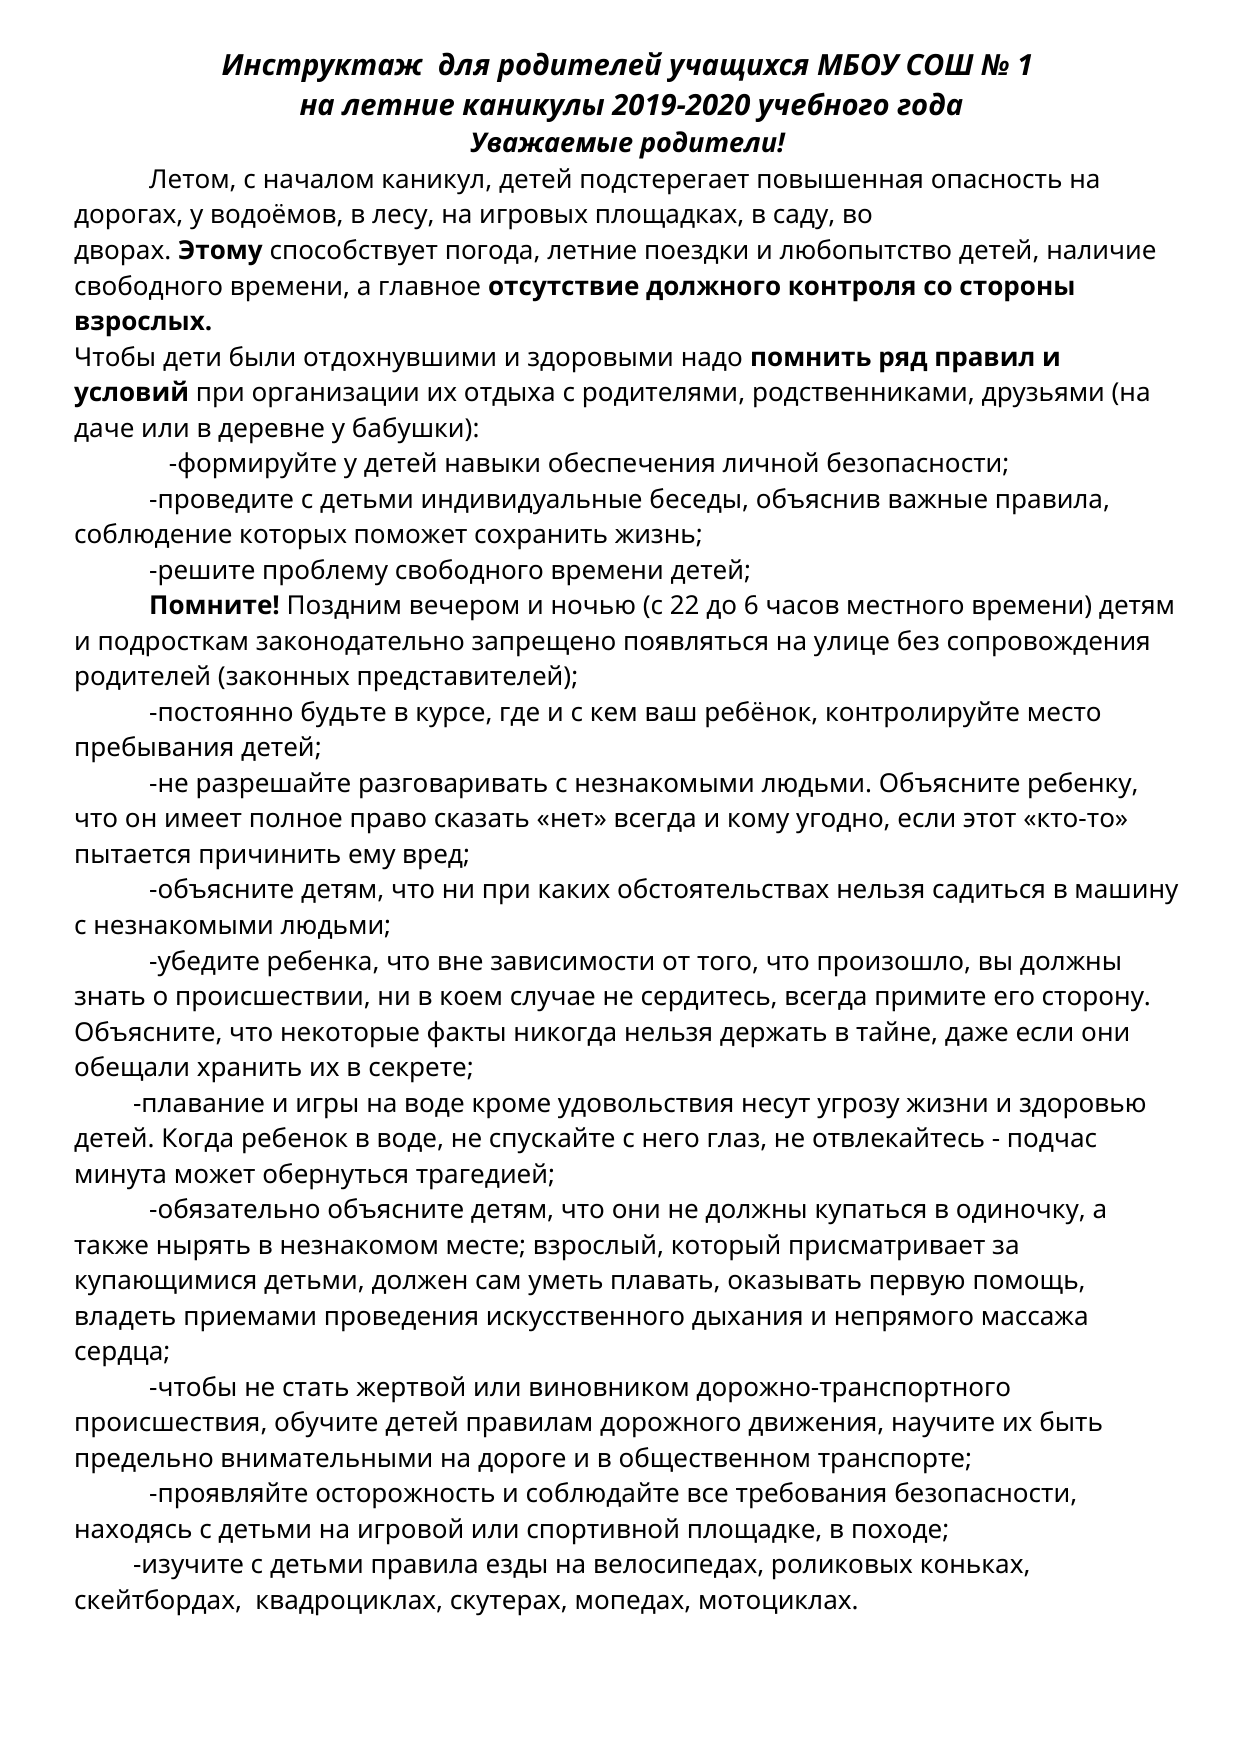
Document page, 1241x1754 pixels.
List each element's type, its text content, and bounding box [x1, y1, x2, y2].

text Уважаемые родители! [74, 124, 1181, 161]
text -проявляйте осторожность и соблюдайте все требования безопасности, находясь с детьми на игровой или спортивной площадке, в походе; [74, 1475, 1181, 1546]
text -не разрешайте разговаривать с незнакомыми людьми. Объясните ребенку, что он имеет полное право сказать «нет» всегда и кому угодно, если этот «кто-то» пытается причинить ему вред; [74, 764, 1181, 871]
text -проведите с детьми индивидуальные беседы, объяснив важные правила, соблюдение которых поможет сохранить жизнь; [74, 480, 1181, 551]
text -постоянно будьте в курсе, где и с кем ваш ребёнок, контролируйте место пребывания детей; [74, 693, 1181, 764]
text -изучите с детьми правила езды на велосипедах, роликовых коньках, скейтбордах, квадроциклах, скутерах, мопедах, мотоциклах. [74, 1546, 1181, 1617]
text -чтобы не стать жертвой или виновником дорожно-транспортного происшествия, обучите детей правилам дорожного движения, научите их быть предельно внимательными на дороге и в общественном транспорте; [74, 1368, 1181, 1475]
text Инструктаж для родителей учащихся МБОУ СОШ № 1 [74, 44, 1181, 84]
text Чтобы дети были отдохнувшими и здоровыми надо помнить ряд правил и условий при организации их отдыха с родителями, родственниками, друзьями (на даче или в деревне у бабушки): [74, 338, 1181, 445]
text на летние каникулы 2019-2020 учебного года [74, 84, 1181, 124]
text Помните! Поздним вечером и ночью (с 22 до 6 часов местного времени) детям и подросткам законодательно запрещено появляться на улице без сопровождения родителей (законных представителей); [74, 587, 1181, 693]
text Летом, с началом каникул, детей подстерегает повышенная опасность на дорогах, у водоёмов, в лесу, на игровых площадках, в саду, во дворах. Этому способствует погода, летние поездки и любопытство детей, наличие свободного времени, а главное отсутствие должного контроля со стороны взрослых. [74, 161, 1181, 338]
text -объясните детям, что ни при каких обстоятельствах нельзя садиться в машину с незнакомыми людьми; [74, 871, 1181, 942]
text -плавание и игры на воде кроме удовольствия несут угрозу жизни и здоровью детей. Когда ребенок в воде, не спускайте с него глаз, не отвлекайтесь - подчас минута может обернуться трагедией; [74, 1084, 1181, 1191]
text -убедите ребенка, что вне зависимости от того, что произошло, вы должны знать о происшествии, ни в коем случае не сердитесь, всегда примите его сторону. Объясните, что некоторые факты никогда нельзя держать в тайне, даже если они обещали хранить их в секрете; [74, 942, 1181, 1084]
text -решите проблему свободного времени детей; [74, 551, 1181, 587]
text -обязательно объясните детям, что они не должны купаться в одиночку, а также нырять в незнакомом месте; взрослый, который присматривает за купающимися детьми, должен сам уметь плавать, оказывать первую помощь, владеть приемами проведения искусственного дыхания и непрямого массажа сердца; [74, 1191, 1181, 1368]
text -формируйте у детей навыки обеспечения личной безопасности; [74, 445, 1181, 480]
